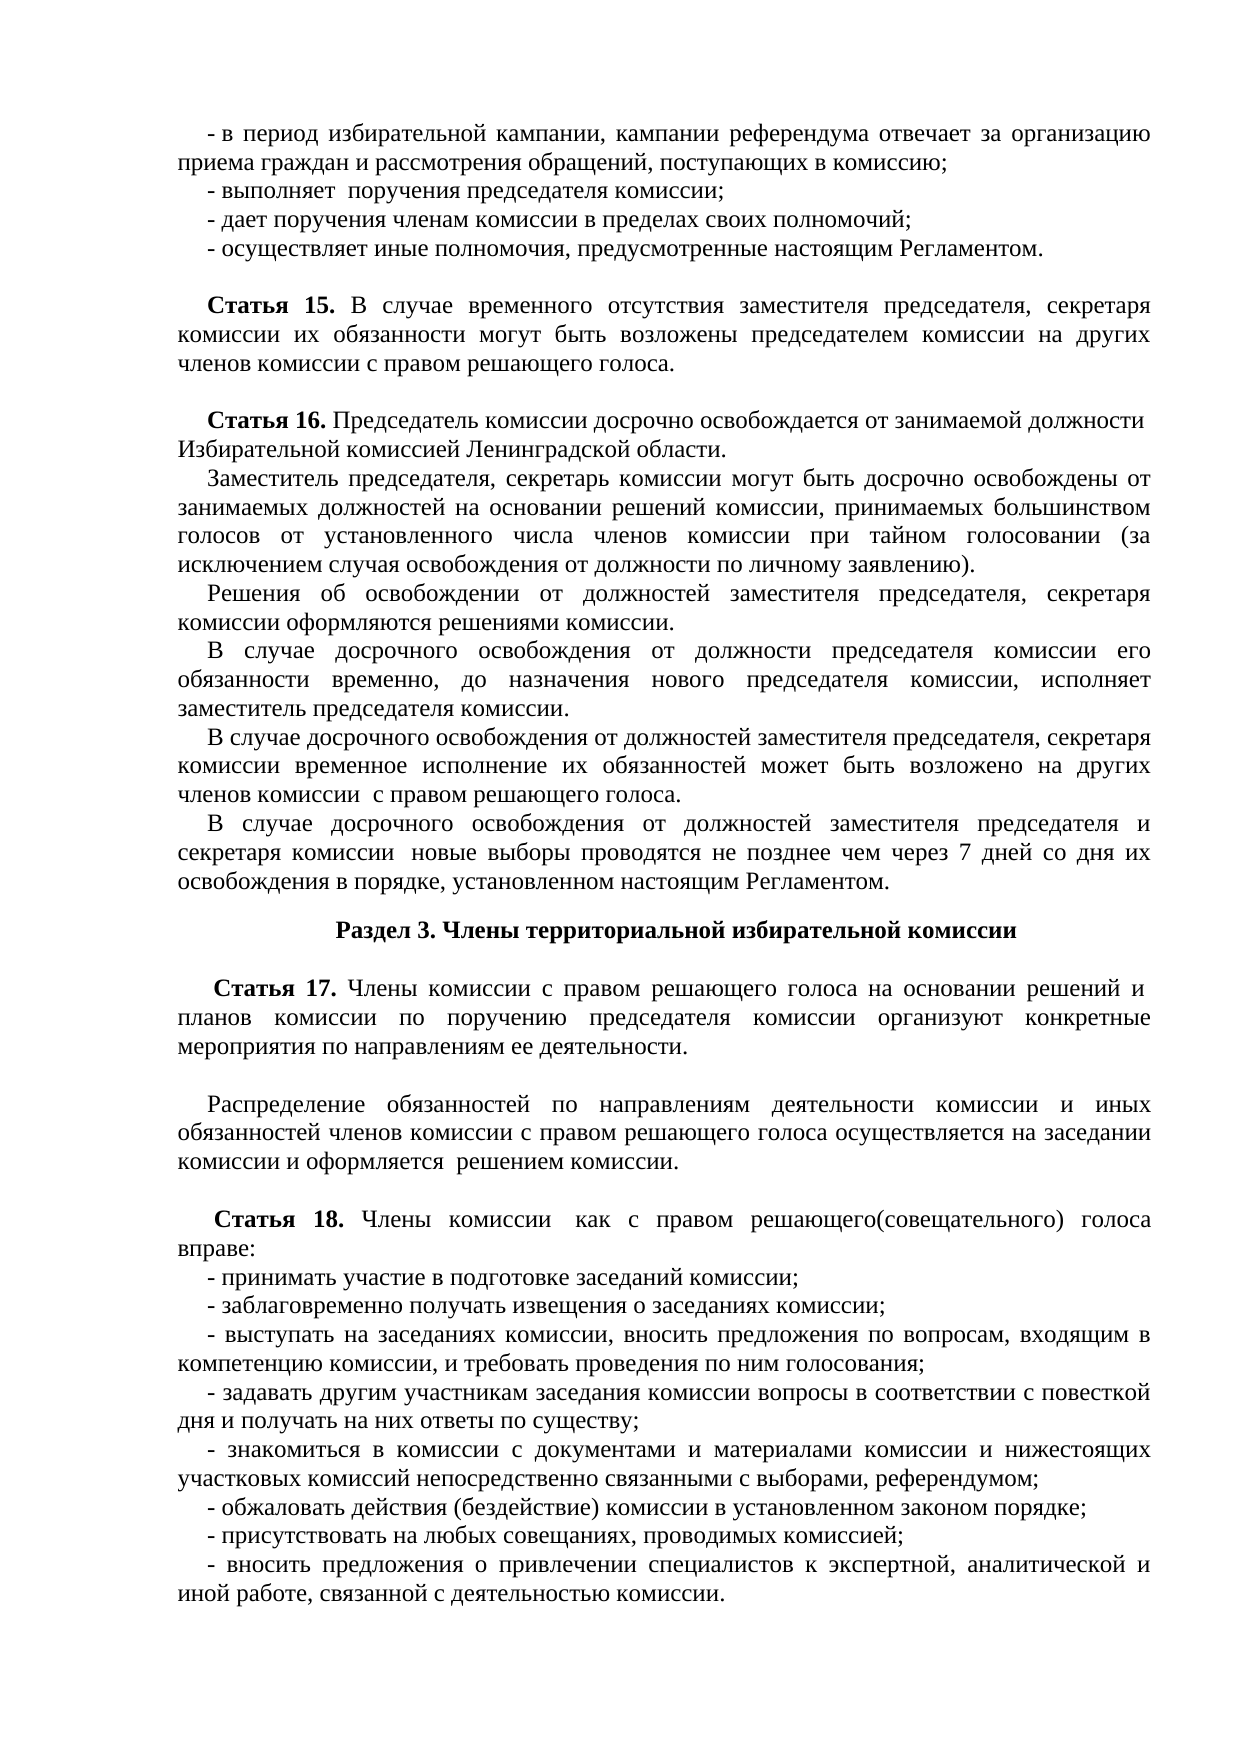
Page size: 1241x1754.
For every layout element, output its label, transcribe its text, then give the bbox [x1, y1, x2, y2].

text Статья 15. В случае временного отсутствия заместителя председателя, секретаря комиссии их обязанности могут быть возложены председателем комиссии на других членов комиссии с правом решающего голоса. [177, 291, 1152, 377]
text Решения об освобождении от должностей заместителя председателя, секретаря комиссии оформляются решениями комиссии. [177, 578, 1152, 636]
text В случае досрочного освобождения от должности председателя комиссии его обязанности временно, до назначения нового председателя комиссии, исполняет заместитель председателя комиссии. [177, 636, 1152, 722]
text - принимать участие в подготовке заседаний комиссии; [177, 1262, 1152, 1290]
text - выполняет поручения председателя комиссии; [177, 176, 1152, 204]
text В случае досрочного освобождения от должностей заместителя председателя и секретаря комиссии новые выборы проводятся не позднее чем через 7 дней со дня их освобождения в порядке, установленном настоящим Регламентом. [177, 808, 1152, 894]
text - заблаговременно получать извещения о заседаниях комиссии; [177, 1290, 1152, 1319]
text Распределение обязанностей по направлениям деятельности комиссии и иных обязанностей членов комиссии с правом решающего голоса осуществляется на заседании комиссии и оформляется решением комиссии. [177, 1089, 1152, 1175]
text - в период избирательной кампании, кампании референдума отвечает за организацию приема граждан и рассмотрения обращений, поступающих в комиссию; [177, 118, 1152, 176]
text - знакомиться в комиссии с документами и материалами комиссии и нижестоящих участковых комиссий непосредственно связанными с выборами, референдумом; [177, 1434, 1152, 1492]
text - выступать на заседаниях комиссии, вносить предложения по вопросам, входящим в компетенцию комиссии, и требовать проведения по ним голосования; [177, 1319, 1152, 1377]
text - присутствовать на любых совещаниях, проводимых комиссией; [177, 1520, 1152, 1549]
text Статья 17. Члены комиссии с правом решающего голоса на основании решений и планов комиссии по поручению председателя комиссии организуют конкретные мероприятия по направлениям ее деятельности. [177, 973, 1152, 1059]
text В случае досрочного освобождения от должностей заместителя председателя, секретаря комиссии временное исполнение их обязанностей может быть возложено на других членов комиссии с правом решающего голоса. [177, 722, 1152, 808]
text - дает поручения членам комиссии в пределах своих полномочий; [177, 204, 1152, 233]
text Заместитель председателя, секретарь комиссии могут быть досрочно освобождены от занимаемых должностей на основании решений комиссии, принимаемых большинством голосов от установленного числа членов комиссии при тайном голосовании (за исключением случая освобождения от должности по личному заявлению). [177, 463, 1152, 578]
text - задавать другим участникам заседания комиссии вопросы в соответствии с повесткой дня и получать на них ответы по существу; [177, 1377, 1152, 1434]
text - осуществляет иные полномочия, предусмотренные настоящим Регламентом. [177, 233, 1152, 262]
text Статья 18. Члены комиссии как с правом решающего(совещательного) голоса вправе: [177, 1204, 1152, 1262]
text - вносить предложения о привлечении специалистов к экспертной, аналитической и иной работе, связанной с деятельностью комиссии. [177, 1549, 1152, 1607]
text Раздел 3. Члены территориальной избирательной комиссии [177, 915, 1152, 944]
text - обжаловать действия (бездействие) комиссии в установленном законом порядке; [177, 1492, 1152, 1520]
text Статья 16. Председатель комиссии досрочно освобождается от занимаемой должности Избирательной комиссией Ленинградской области. [177, 406, 1152, 463]
